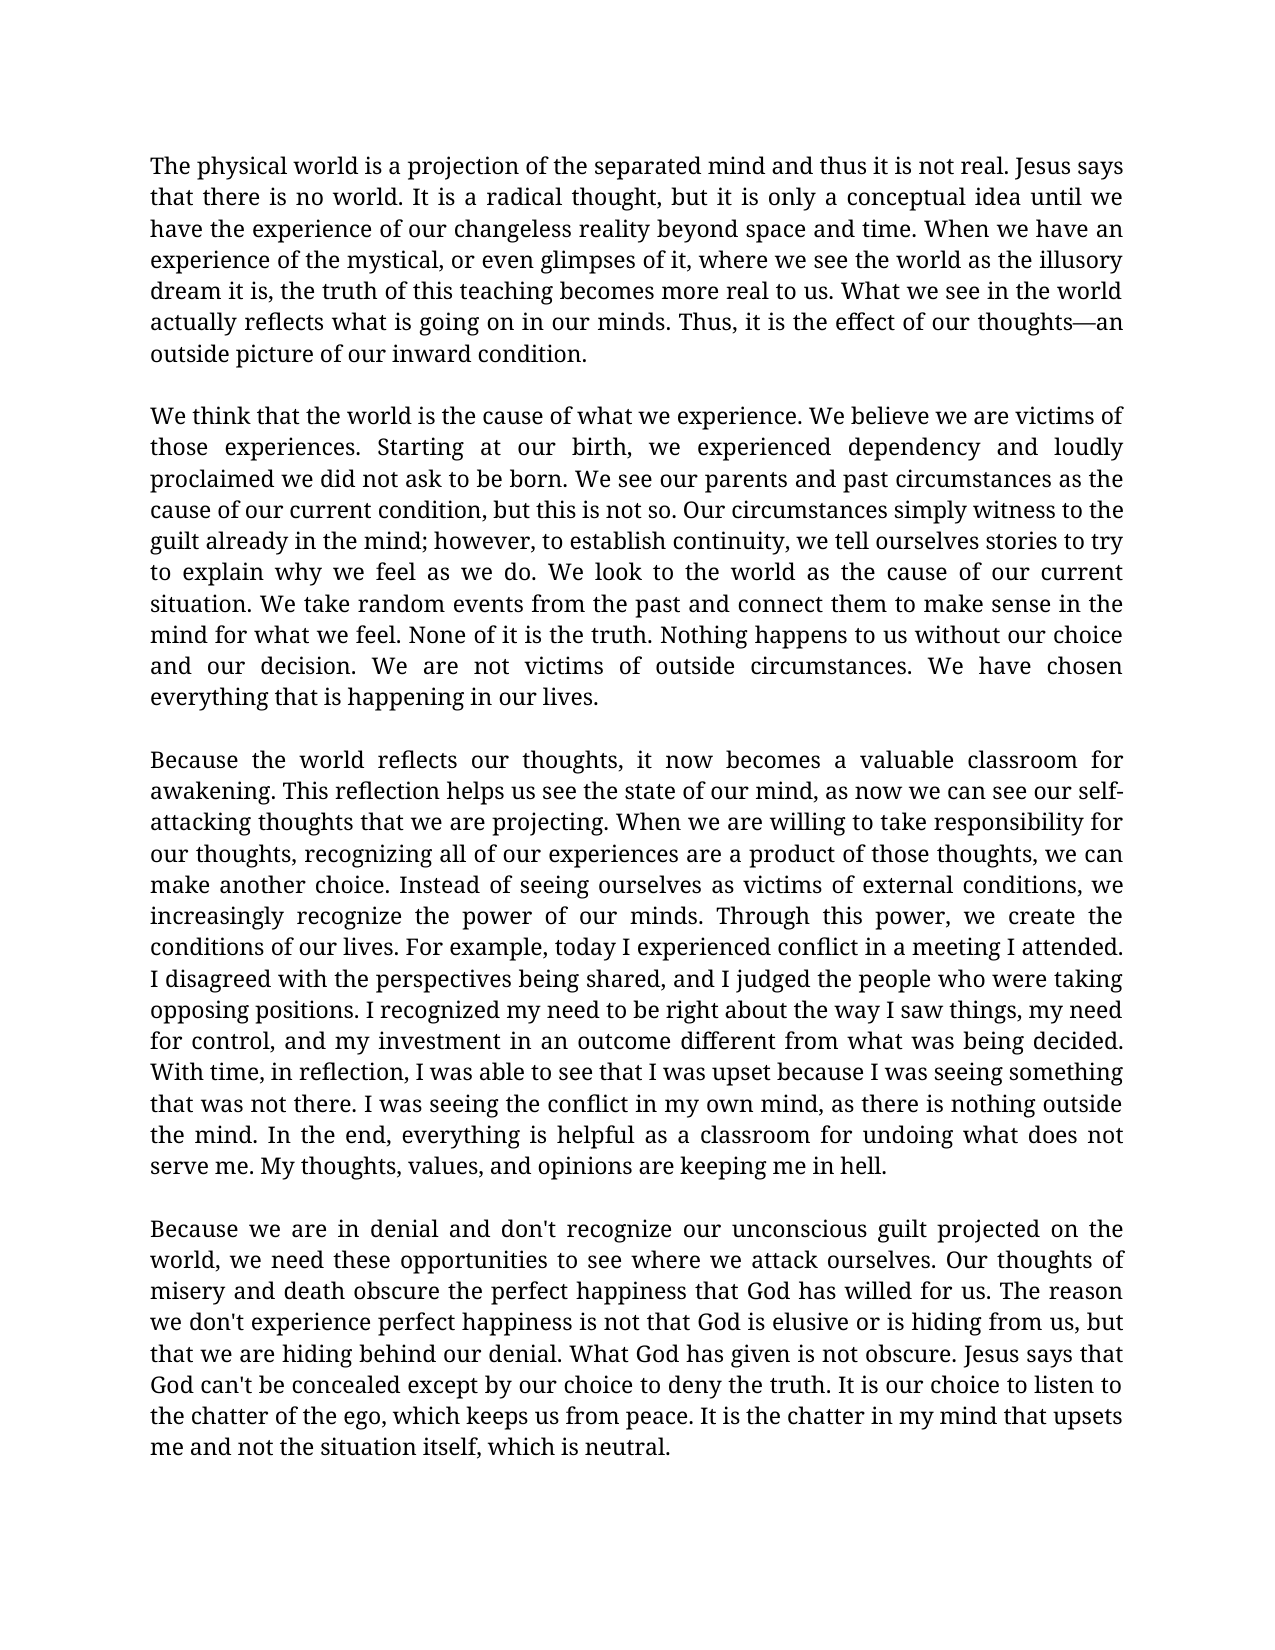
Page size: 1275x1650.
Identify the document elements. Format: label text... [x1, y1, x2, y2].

text The physical world is a projection of the separated mind and thus it is not real. Jesus says that there is no world. It is a radical thought, but it is only a conceptual idea until we have the experience of our changeless reality beyond space and time. When we have an experience of the mystical, or even glimpses of it, where we see the world as the illusory dream it is, the truth of this teaching becomes more real to us. What we see in the world actually reflects what is going on in our minds. Thus, it is the effect of our thoughts—an outside picture of our inward condition. [150, 150, 1125, 369]
text Because the world reflects our thoughts, it now becomes a valuable classroom for awakening. This reflection helps us see the state of our mind, as now we can see our self-attacking thoughts that we are projecting. When we are willing to take responsibility for our thoughts, recognizing all of our experiences are a product of those thoughts, we can make another choice. Instead of seeing ourselves as victims of external conditions, we increasingly recognize the power of our minds. Through this power, we create the conditions of our lives. For example, today I experienced conflict in a meeting I attended. I disagreed with the perspectives being shared, and I judged the people who were taking opposing positions. I recognized my need to be right about the way I saw things, my need for control, and my investment in an outcome different from what was being decided. With time, in reflection, I was able to see that I was upset because I was seeing something that was not there. I was seeing the conflict in my own mind, as there is nothing outside the mind. In the end, everything is helpful as a classroom for undoing what does not serve me. My thoughts, values, and opinions are keeping me in hell. [150, 744, 1125, 1181]
text We think that the world is the cause of what we experience. We believe we are victims of those experiences. Starting at our birth, we experienced dependency and loudly proclaimed we did not ask to be born. We see our parents and past circumstances as the cause of our current condition, but this is not so. Our circumstances simply witness to the guilt already in the mind; however, to establish continuity, we tell ourselves stories to try to explain why we feel as we do. We look to the world as the cause of our current situation. We take random events from the past and connect them to make sense in the mind for what we feel. None of it is the truth. Nothing happens to us without our choice and our decision. We are not victims of outside circumstances. We have chosen everything that is happening in our lives. [150, 400, 1125, 712]
text Because we are in denial and don't recognize our unconscious guilt projected on the world, we need these opportunities to see where we attack ourselves. Our thoughts of misery and death obscure the perfect happiness that God has willed for us. The reason we don't experience perfect happiness is not that God is elusive or is hiding from us, but that we are hiding behind our denial. What God has given is not obscure. Jesus says that God can't be concealed except by our choice to deny the truth. It is our choice to listen to the chatter of the ego, which keeps us from peace. It is the chatter in my mind that upsets me and not the situation itself, which is neutral. [150, 1212, 1125, 1462]
